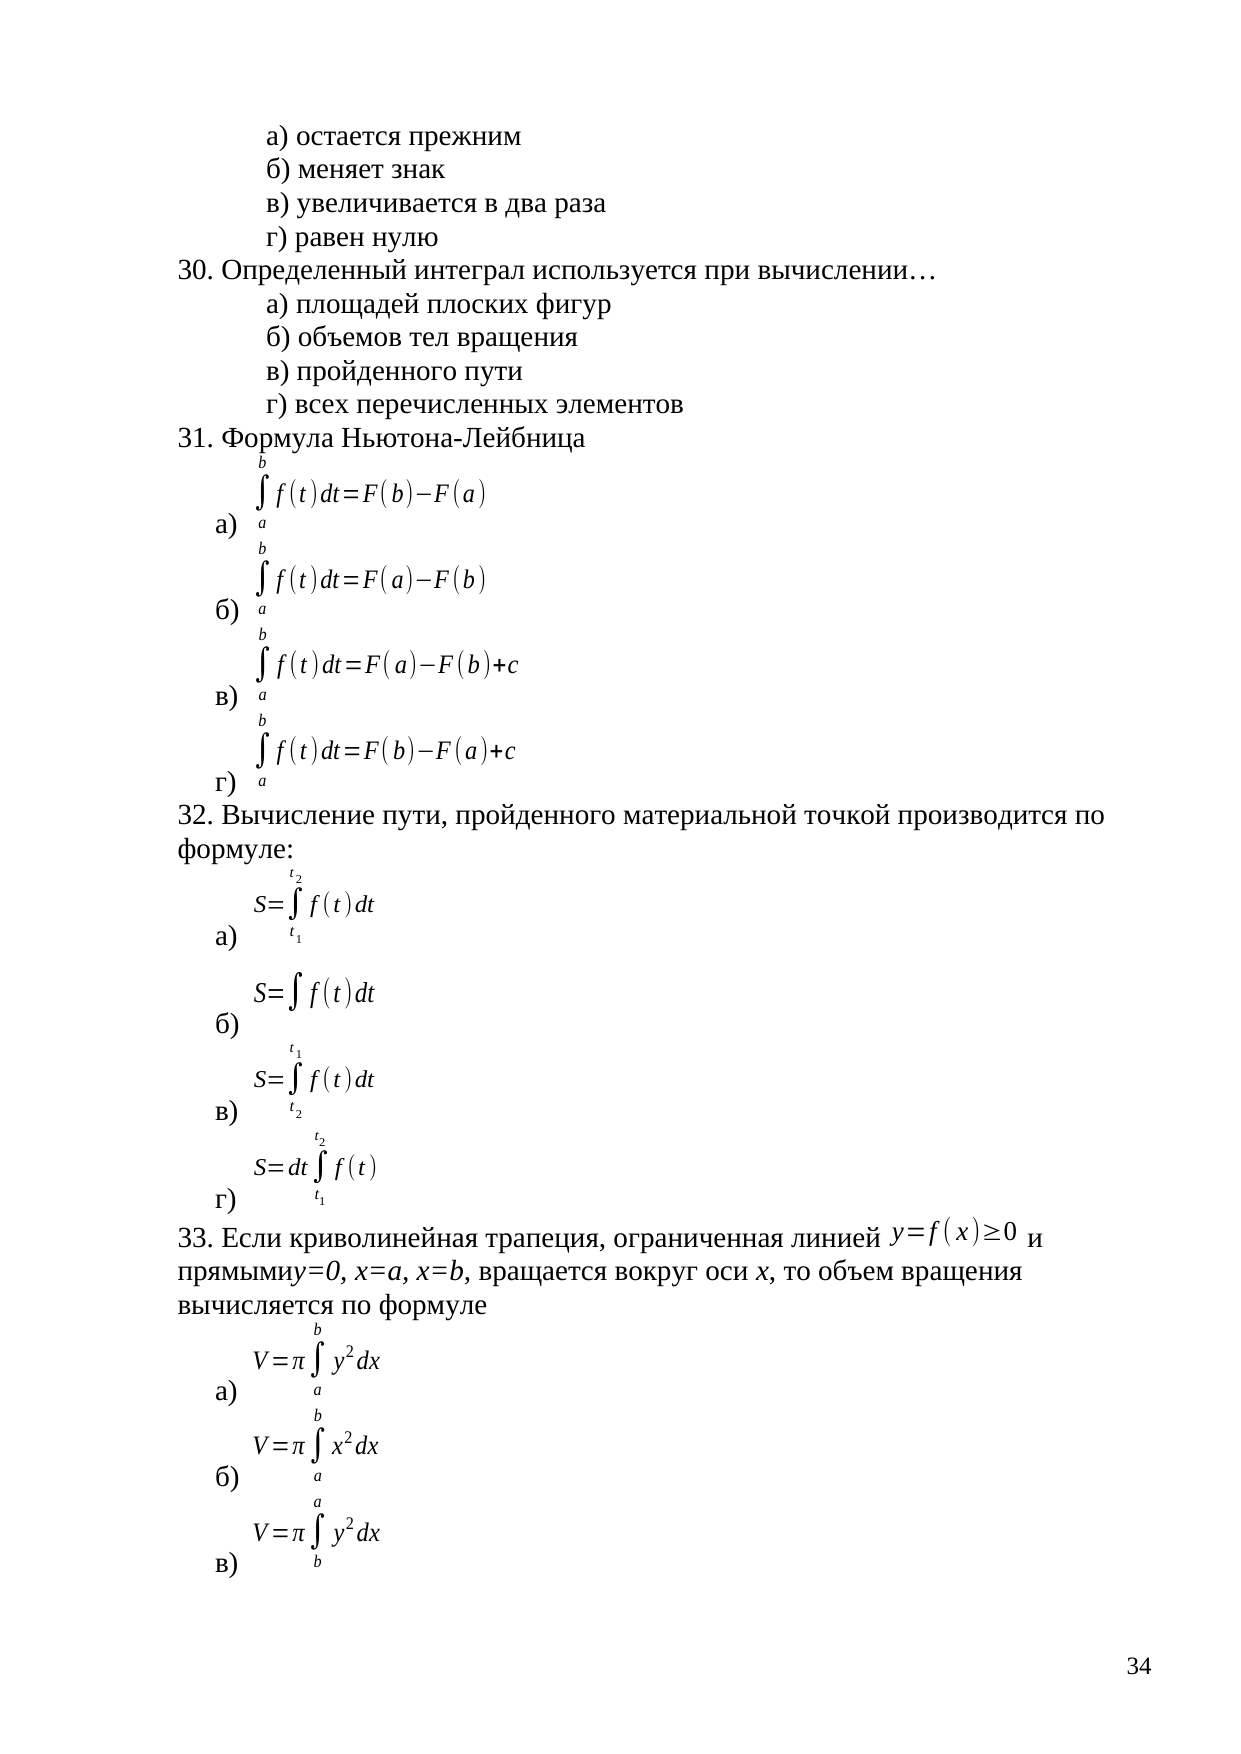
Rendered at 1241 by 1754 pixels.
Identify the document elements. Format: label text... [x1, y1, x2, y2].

text 32. Вычисление пути, пройденного материальной точкой производится по формуле: [177, 797, 1152, 864]
text в) пройденного пути [215, 353, 1152, 386]
text г) всех перечисленных элементов [215, 386, 1152, 420]
text в) увеличивается в два раза [215, 185, 1152, 219]
text 33. Если криволинейная трапеция, ограниченная линией и прямымиy=0, x=a, x=b, вращается вокруг оси х, то объем вращения вычисляется по формуле [177, 1214, 1152, 1321]
text а) площадей плоских фигур [215, 286, 1152, 319]
text б) объемов тел вращения [215, 319, 1152, 353]
text г) равен нулю [215, 219, 1152, 252]
text б) меняет знак [215, 152, 1152, 185]
text а) остается прежним [215, 118, 1152, 152]
text 31. Формула Ньютона-Лейбница [177, 420, 1152, 453]
text 30. Определенный интеграл используется при вычислении… [177, 252, 1152, 286]
